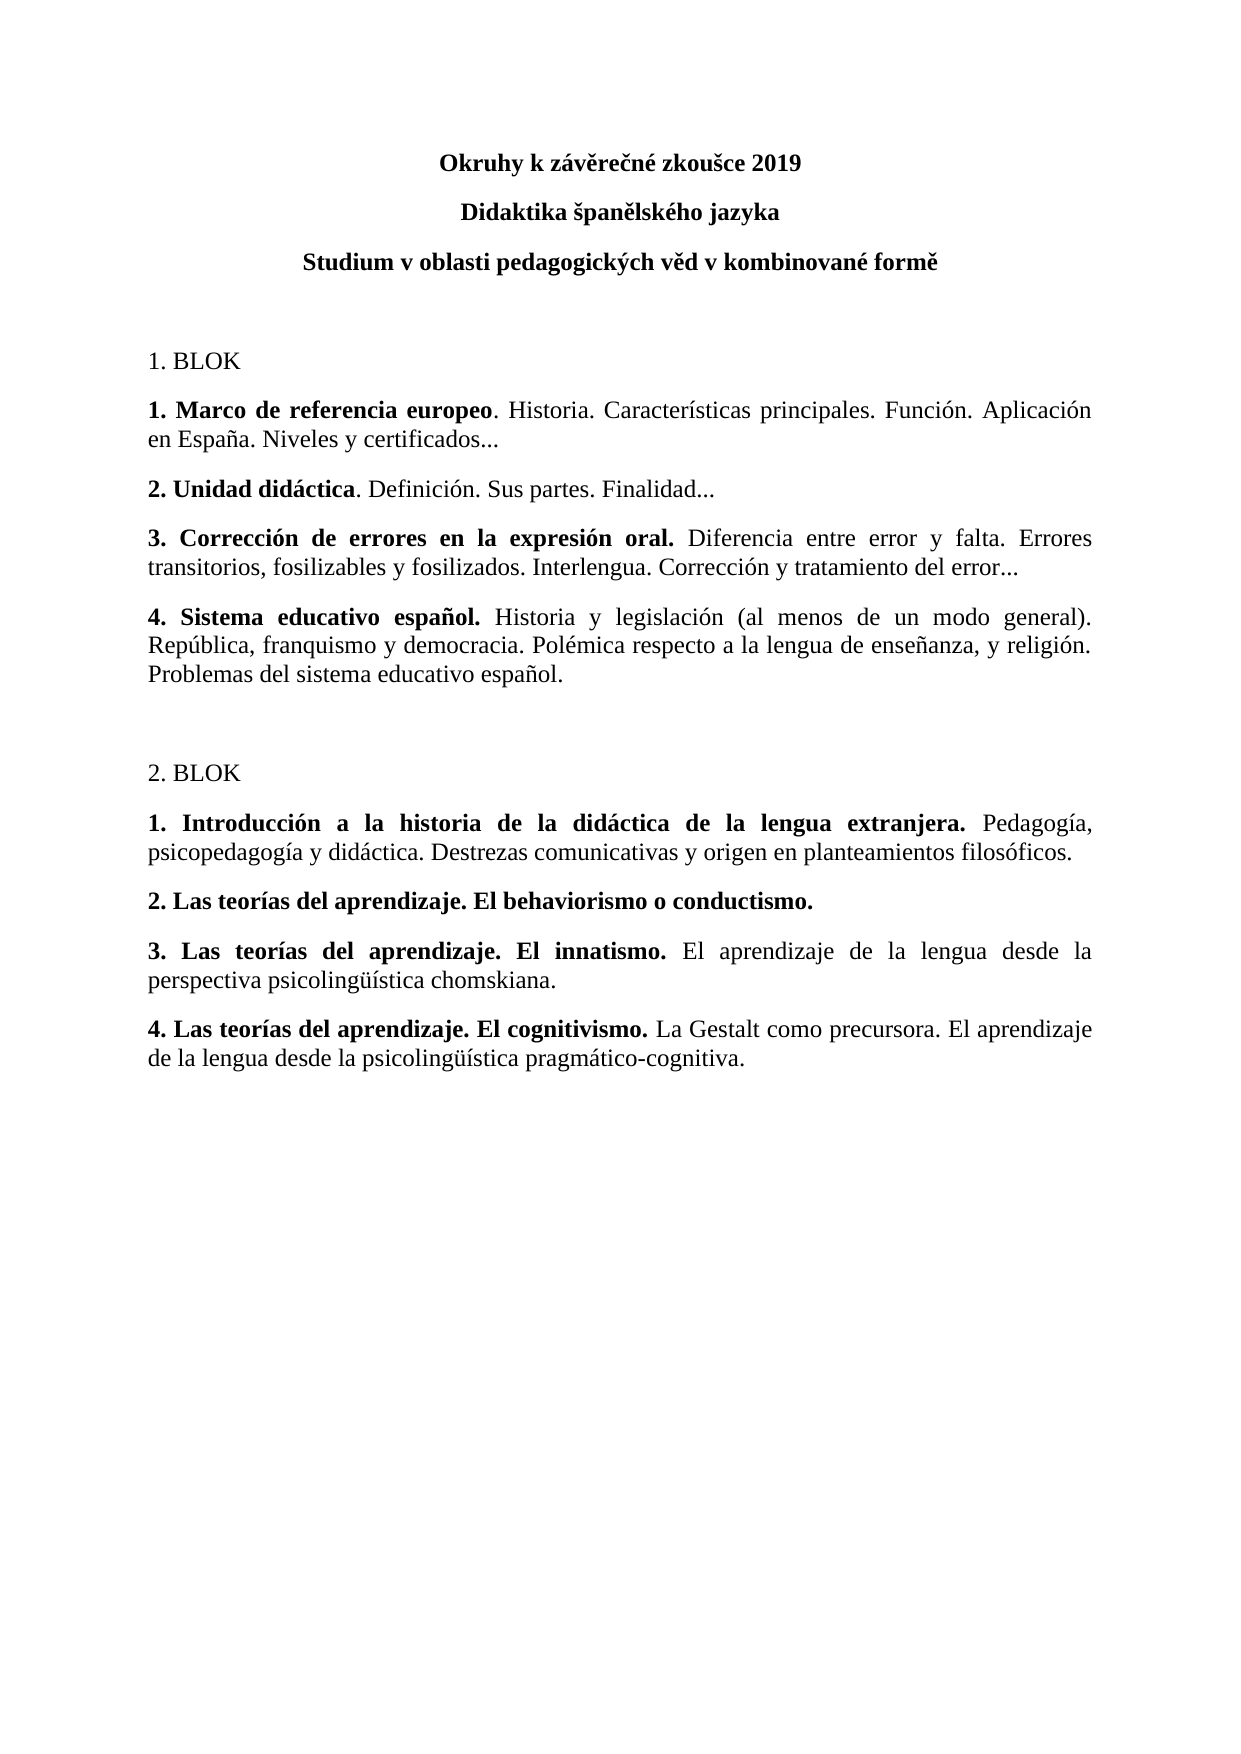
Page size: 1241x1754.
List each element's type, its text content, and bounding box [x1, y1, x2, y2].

text 2. Unidad didáctica. Definición. Sus partes. Finalidad... [148, 474, 1093, 503]
text Studium v oblasti pedagogických věd v kombinované formě [148, 247, 1093, 276]
text 3. Corrección de errores en la expresión oral. Diferencia entre error y falta. Errores transitorios, fosilizables y fosilizados. Interlengua. Corrección y tratamiento del error... [148, 523, 1093, 581]
text 1. BLOK [148, 346, 1093, 375]
text 4. Las teorías del aprendizaje. El cognitivismo. La Gestalt como precursora. El aprendizaje de la lengua desde la psicolingüística pragmático-cognitiva. [148, 1014, 1093, 1072]
text 2. Las teorías del aprendizaje. El behaviorismo o conductismo. [148, 886, 1093, 915]
text Okruhy k závěrečné zkoušce 2019 [148, 148, 1093, 176]
text 3. Las teorías del aprendizaje. El innatismo. El aprendizaje de la lengua desde la perspectiva psicolingüística chomskiana. [148, 936, 1093, 993]
text 4. Sistema educativo español. Historia y legislación (al menos de un modo general). República, franquismo y democracia. Polémica respecto a la lengua de enseñanza, y religión. Problemas del sistema educativo español. [148, 602, 1093, 688]
text 2. BLOK [148, 758, 1093, 787]
text 1. Marco de referencia europeo. Historia. Características principales. Función. Aplicación en España. Niveles y certificados... [148, 396, 1093, 453]
text Didaktika španělského jazyka [148, 197, 1093, 226]
text 1. Introducción a la historia de la didáctica de la lengua extranjera. Pedagogía, psicopedagogía y didáctica. Destrezas comunicativas y origen en planteamientos filosóficos. [148, 808, 1093, 866]
